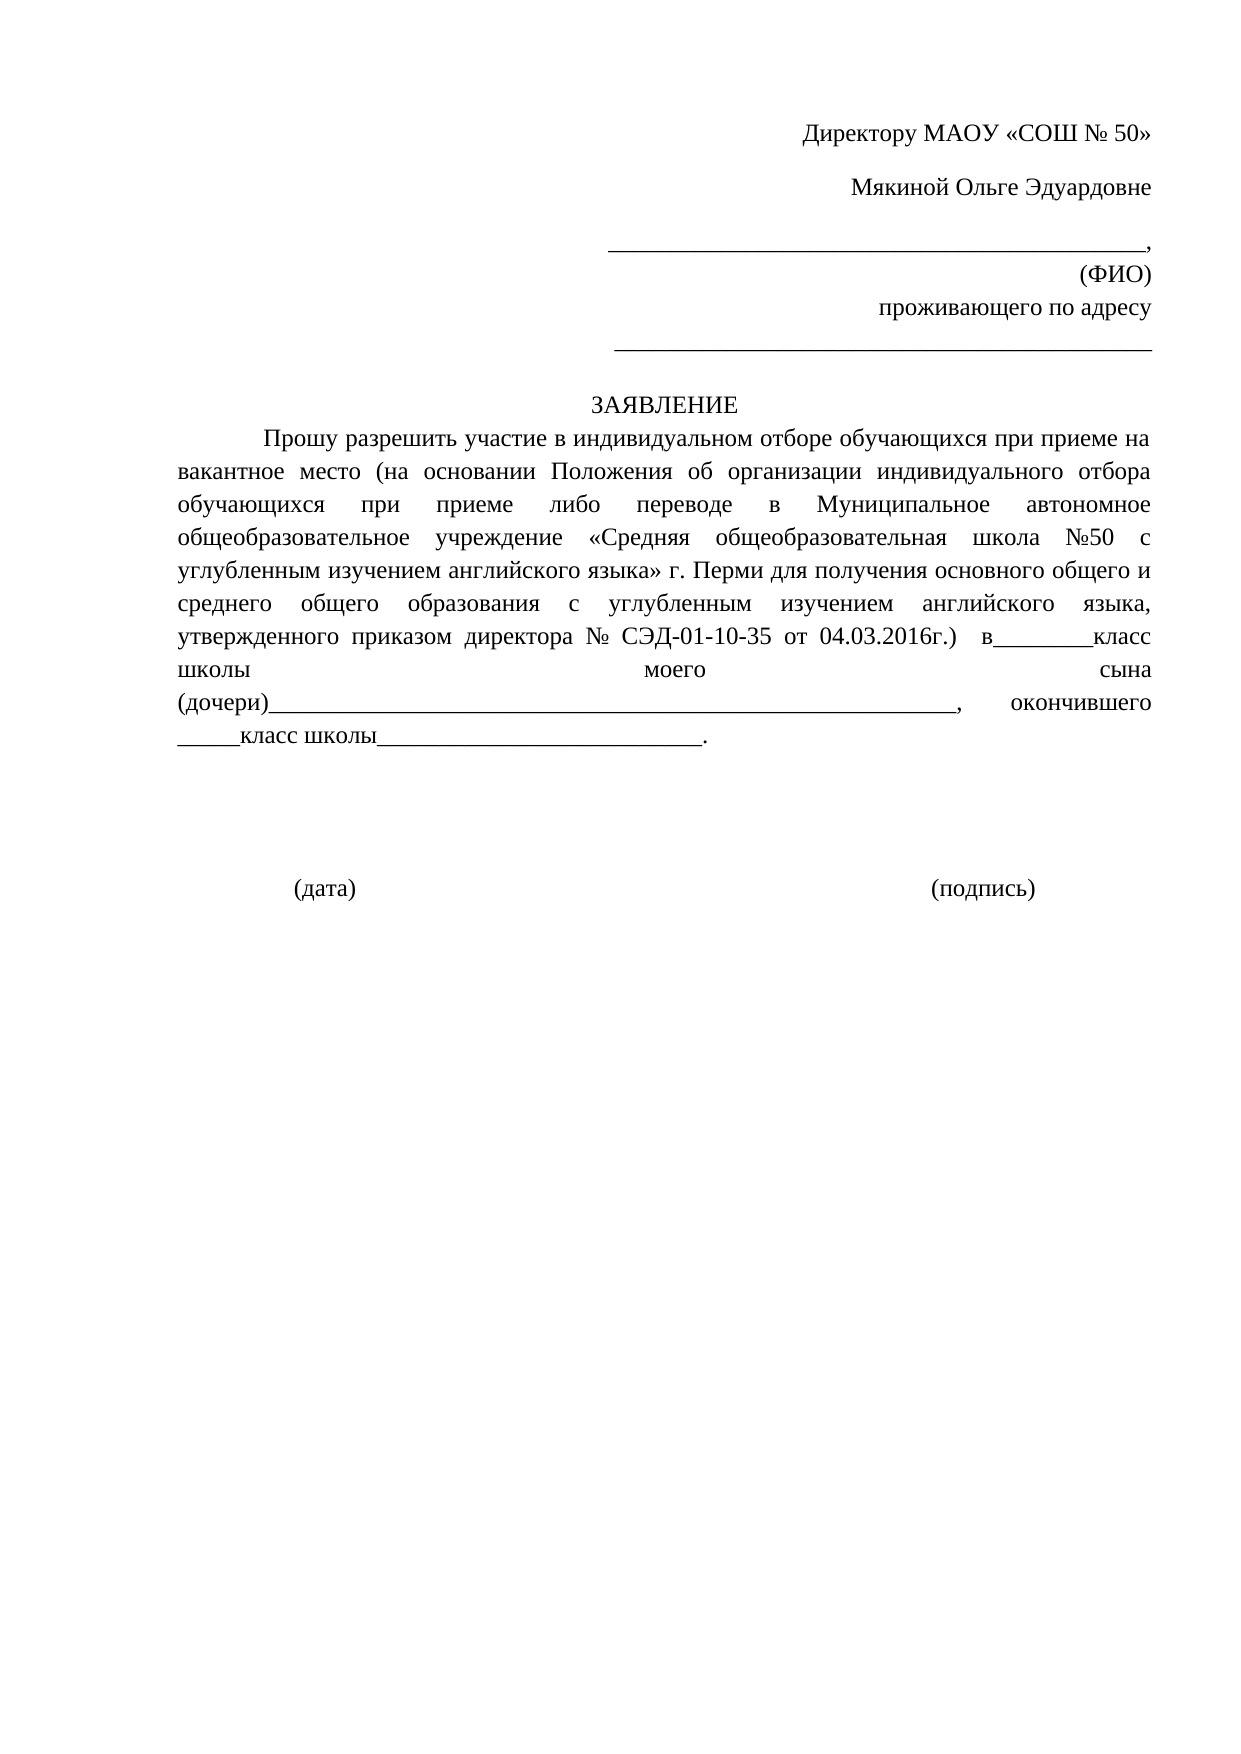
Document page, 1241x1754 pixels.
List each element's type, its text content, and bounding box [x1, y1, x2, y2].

text ___________________________________________, [177, 226, 1152, 254]
text Прошу разрешить участие в индивидуальном отборе обучающихся при приеме на вакантное место (на основании Положения об организации индивидуального отбора обучающихся при приеме либо переводе в Муниципальное автономное общеобразовательное учреждение «Средняя общеобразовательная школа №50 с углубленным изучением английского языка» г. Перми для получения основного общего и среднего общего образования с углубленным изучением английского языка, утвержденного приказом директора № СЭД-01-10-35 от 04.03.2016г.) в________класс школы моего сына (дочери)_______________________________________________________, окончившего _____класс школы__________________________. [177, 423, 1152, 749]
text ___________________________________________ [177, 325, 1152, 354]
text (дата) (подпись) [177, 873, 1152, 902]
text (ФИО) [177, 259, 1152, 288]
text ЗАЯВЛЕНИЕ [177, 390, 1152, 419]
text проживающего по адресу [177, 292, 1152, 321]
text Директору МАОУ «СОШ № 50» [177, 118, 1152, 147]
text Мякиной Ольге Эдуардовне [177, 172, 1152, 201]
